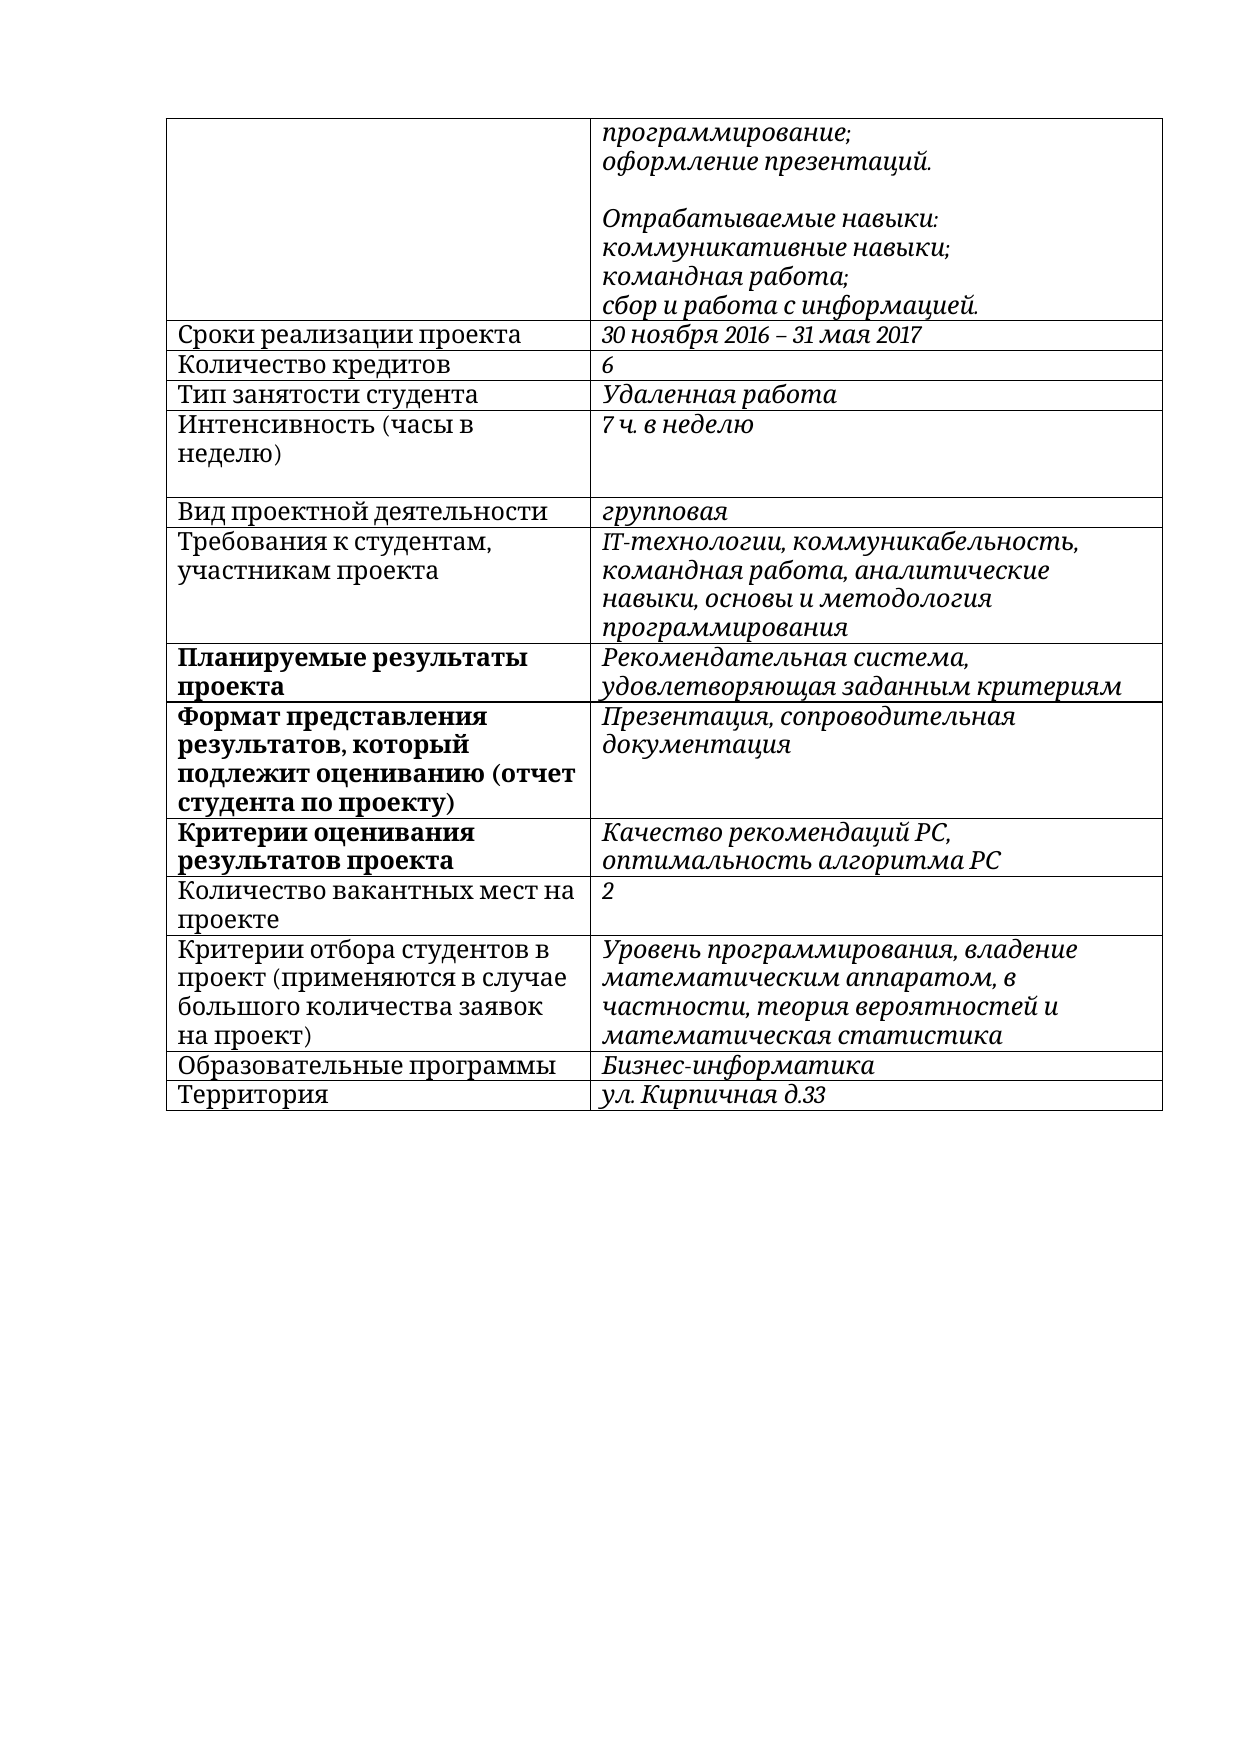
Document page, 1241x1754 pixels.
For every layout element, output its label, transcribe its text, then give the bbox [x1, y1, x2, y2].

table_cell 30 ноября 2016 – 31 мая 2017 [591, 321, 1162, 350]
table_cell Требования к студентам, участникам проекта [167, 528, 590, 643]
table_cell Критерии оценивания результатов проекта [167, 819, 590, 876]
table_cell Формат представления результатов, который подлежит оцениванию (отчет студента по проекту) [167, 703, 590, 817]
table_cell 7 ч. в неделю [591, 411, 1162, 497]
table_cell Образовательные программы [167, 1052, 590, 1080]
table_cell Качество рекомендаций РС, оптимальность алгоритма РС [591, 819, 1162, 876]
table_cell Тип занятости студента [167, 381, 590, 410]
table_cell Бизнес-информатика [591, 1052, 1162, 1080]
table_cell Удаленная работа [591, 381, 1162, 410]
table_cell групповая [591, 498, 1162, 527]
table_cell Планируемые результаты проекта [167, 644, 590, 701]
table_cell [167, 119, 590, 320]
table_cell Количество вакантных мест на проекте [167, 877, 590, 934]
table_cell Территория [167, 1081, 590, 1110]
table_cell 2 [591, 877, 1162, 934]
table_cell Интенсивность (часы в неделю) [167, 411, 590, 497]
table_cell Критерии отбора студентов в проект (применяются в случае большого количества заявок на проект) [167, 936, 590, 1051]
table_cell Презентация, сопроводительная документация [591, 703, 1162, 817]
table_cell Сроки реализации проекта [167, 321, 590, 350]
table_cell Уровень программирования, владение математическим аппаратом, в частности, теория вероятностей и математическая статистика [591, 936, 1162, 1051]
table_cell ул. Кирпичная д.33 [591, 1081, 1162, 1110]
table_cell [591, 119, 1162, 320]
table_cell Рекомендательная система, удовлетворяющая заданным критериям [591, 644, 1162, 701]
table_cell Количество кредитов [167, 351, 590, 380]
table_cell 6 [591, 351, 1162, 380]
table_cell IT-технологии, коммуникабельность, командная работа, аналитические навыки, основы и методология программирования [591, 528, 1162, 643]
table_cell Вид проектной деятельности [167, 498, 590, 527]
